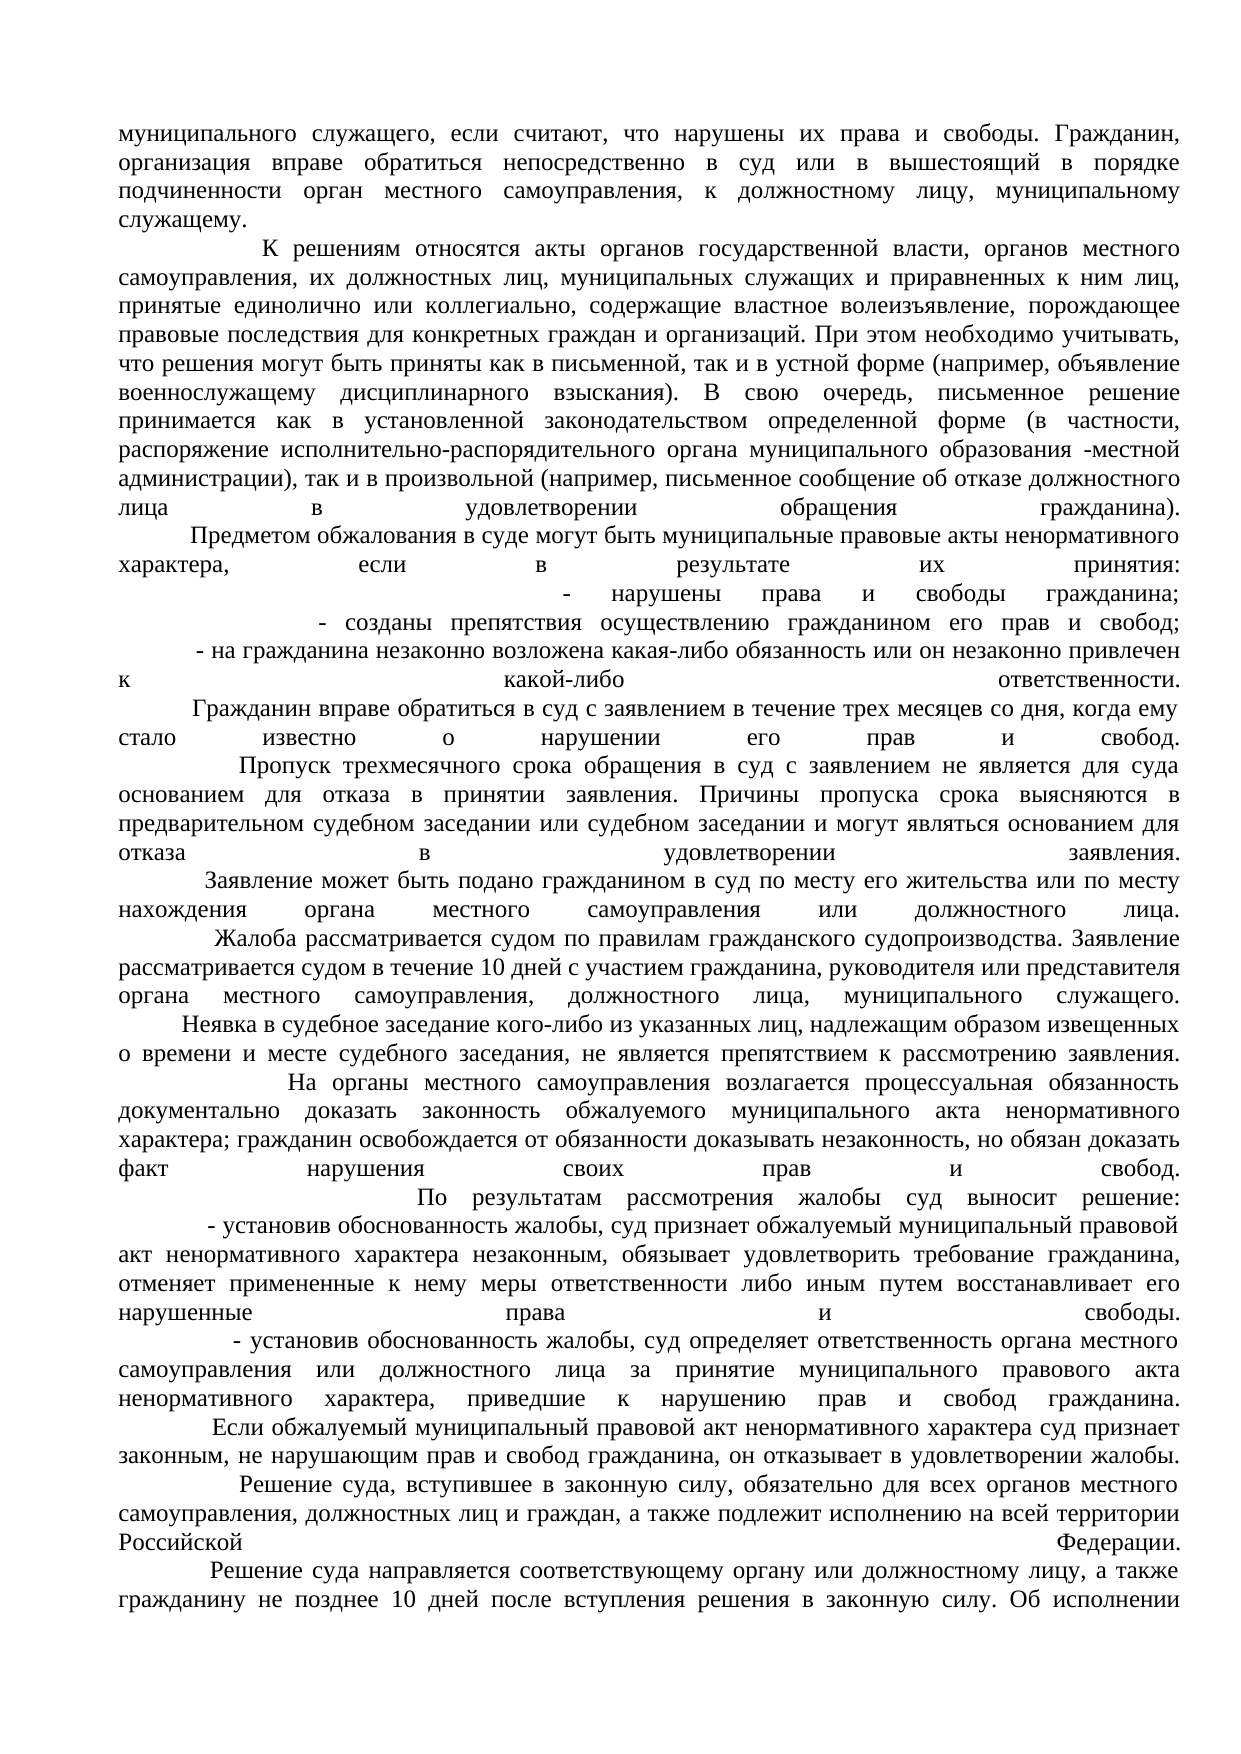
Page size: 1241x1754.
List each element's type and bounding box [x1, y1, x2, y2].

text [118, 118, 1181, 1613]
